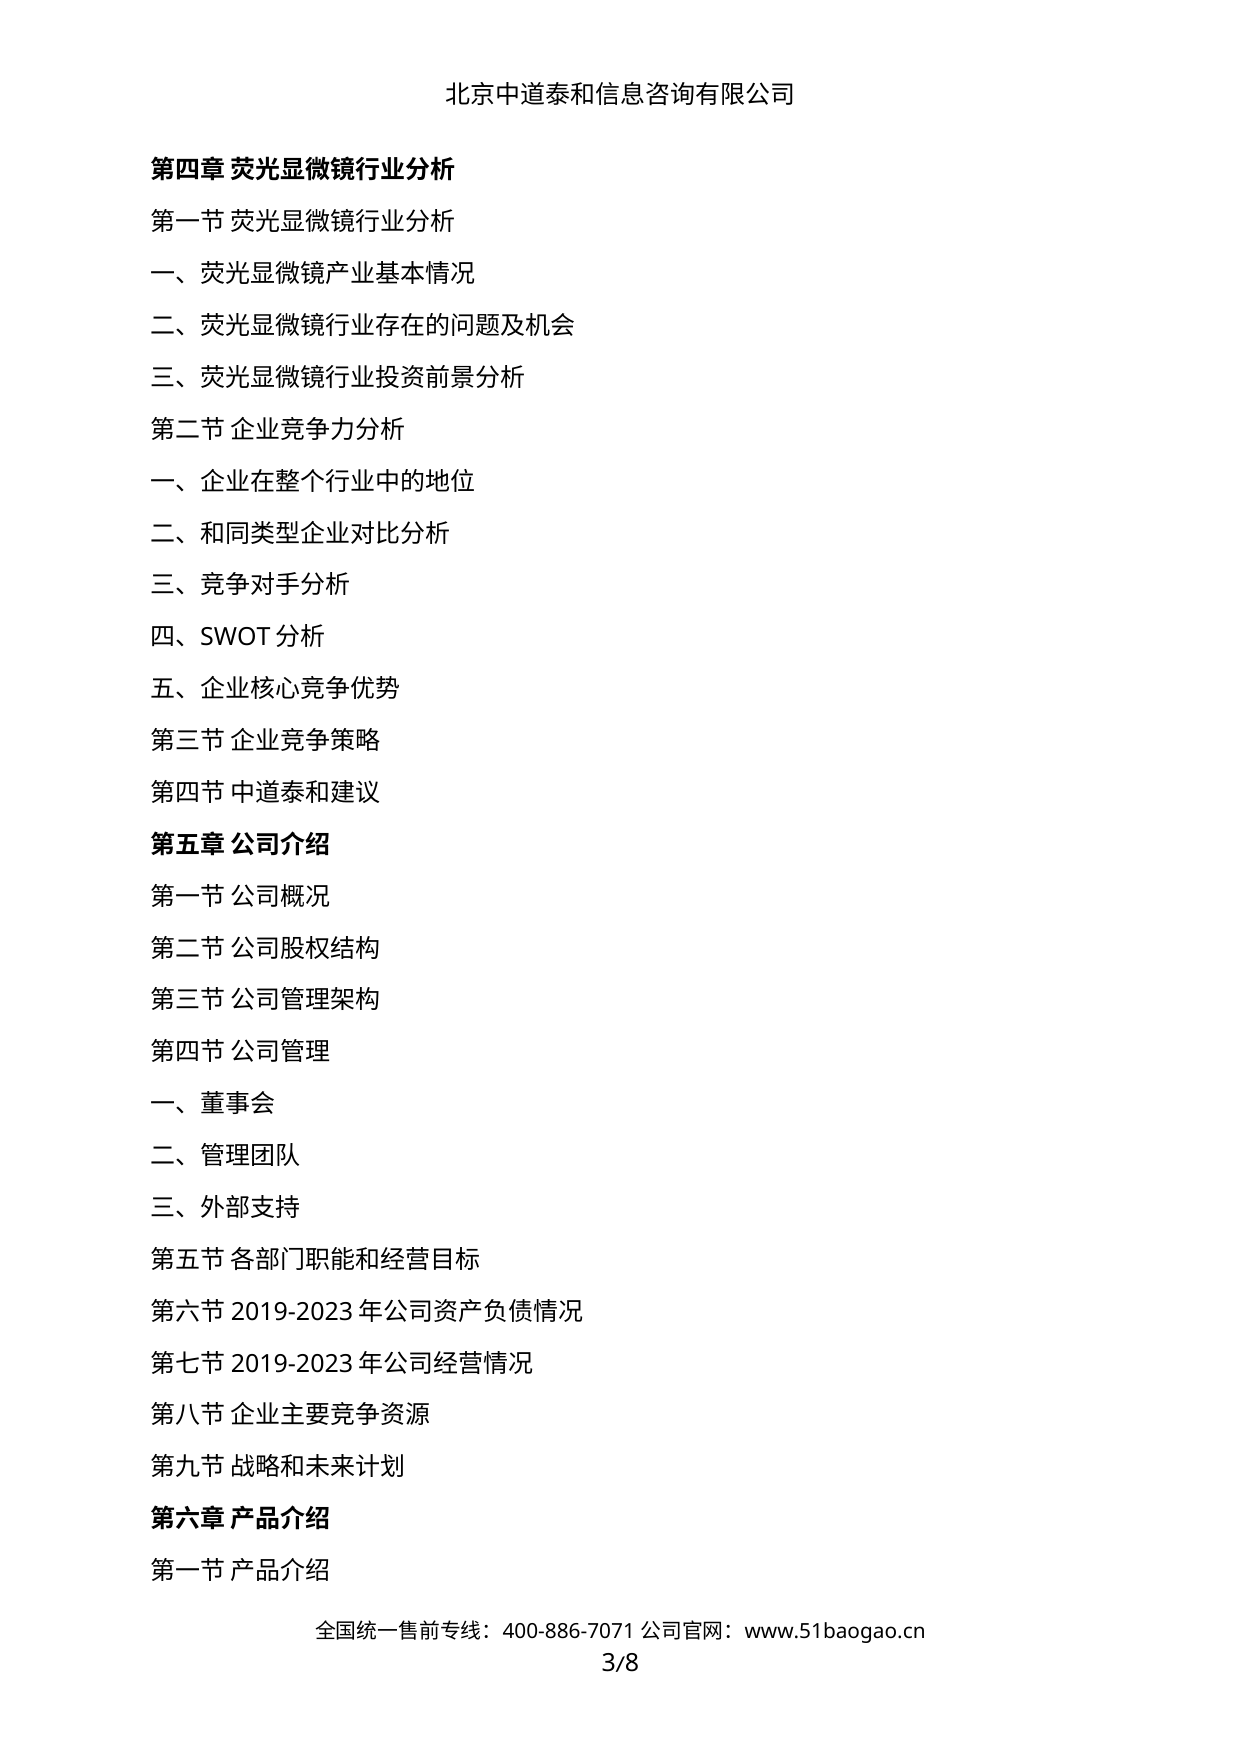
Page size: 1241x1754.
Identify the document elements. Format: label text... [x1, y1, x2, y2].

text 第六节 2019-2023年公司资产负债情况 [150, 1291, 1090, 1327]
text 第五章 公司介绍 [150, 824, 1090, 861]
text 二、荧光显微镜行业存在的问题及机会 [150, 306, 1090, 342]
text 一、董事会 [150, 1084, 1090, 1120]
text 第一节 荧光显微镜行业分析 [150, 202, 1090, 238]
text 第四节 中道泰和建议 [150, 772, 1090, 809]
text 第九节 战略和未来计划 [150, 1447, 1090, 1483]
text 第二节 企业竞争力分析 [150, 409, 1090, 446]
text 二、和同类型企业对比分析 [150, 513, 1090, 549]
text 第一节 公司概况 [150, 876, 1090, 912]
text 第四章 荧光显微镜行业分析 [150, 150, 1090, 186]
text 一、荧光显微镜产业基本情况 [150, 254, 1090, 290]
text 一、企业在整个行业中的地位 [150, 461, 1090, 497]
text 三、荧光显微镜行业投资前景分析 [150, 357, 1090, 394]
text 第二节 公司股权结构 [150, 928, 1090, 964]
text 第三节 企业竞争策略 [150, 721, 1090, 757]
text 第三节 公司管理架构 [150, 980, 1090, 1016]
text 三、竞争对手分析 [150, 565, 1090, 601]
text 第八节 企业主要竞争资源 [150, 1395, 1090, 1431]
text 第七节 2019-2023年公司经营情况 [150, 1343, 1090, 1379]
text 五、企业核心竞争优势 [150, 669, 1090, 705]
text 第五节 各部门职能和经营目标 [150, 1239, 1090, 1276]
text 三、外部支持 [150, 1187, 1090, 1224]
text 第四节 公司管理 [150, 1032, 1090, 1068]
text 第六章 产品介绍 [150, 1499, 1090, 1535]
text 四、SWOT分析 [150, 617, 1090, 653]
text 二、管理团队 [150, 1136, 1090, 1172]
text 第一节 产品介绍 [150, 1551, 1090, 1587]
